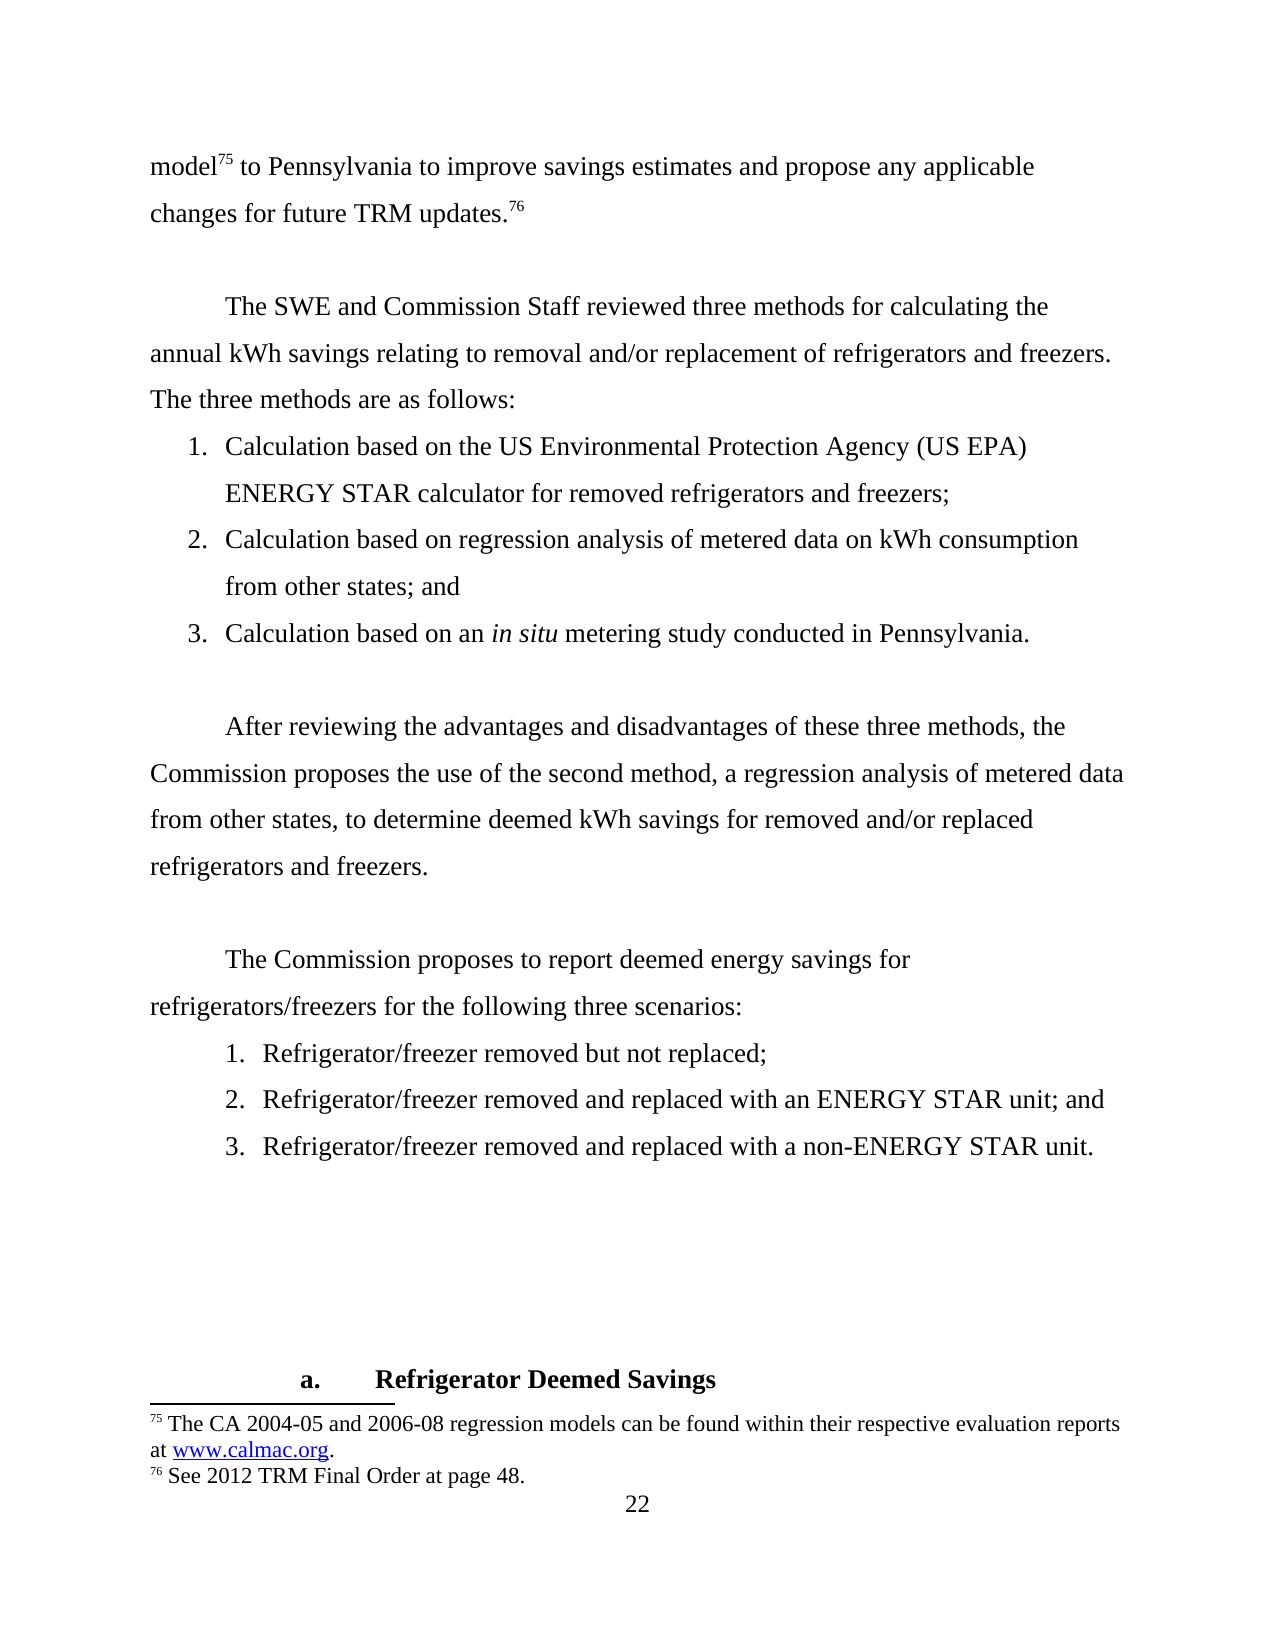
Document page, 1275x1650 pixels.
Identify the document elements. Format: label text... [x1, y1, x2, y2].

list Calculation based on an in situ metering study conducted in Pennsylvania. [187, 617, 1125, 648]
list Refrigerator Deemed Savings [300, 1363, 1125, 1394]
list Calculation based on regression analysis of metered data on kWh consumption from other states; and [187, 523, 1125, 601]
list Calculation based on the US Environmental Protection Agency (US EPA) ENERGY STAR calculator for removed refrigerators and freezers; [187, 430, 1125, 508]
text The Commission proposes to report deemed energy savings for refrigerators/freezers for the following three scenarios: [150, 943, 1125, 1021]
text The SWE and Commission Staff reviewed three methods for calculating the annual kWh savings relating to removal and/or replacement of refrigerators and freezers. The three methods are as follows: [150, 290, 1125, 414]
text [150, 150, 1125, 228]
list Refrigerator/freezer removed and replaced with a non-ENERGY STAR unit. [225, 1130, 1125, 1161]
list Refrigerator/freezer removed and replaced with an ENERGY STAR unit; and [225, 1083, 1125, 1114]
list Refrigerator/freezer removed but not replaced; [225, 1037, 1125, 1068]
text After reviewing the advantages and disadvantages of these three methods, the Commission proposes the use of the second method, a regression analysis of metered data from other states, to determine deemed kWh savings for removed and/or replaced refrigerators and freezers. [150, 710, 1125, 881]
